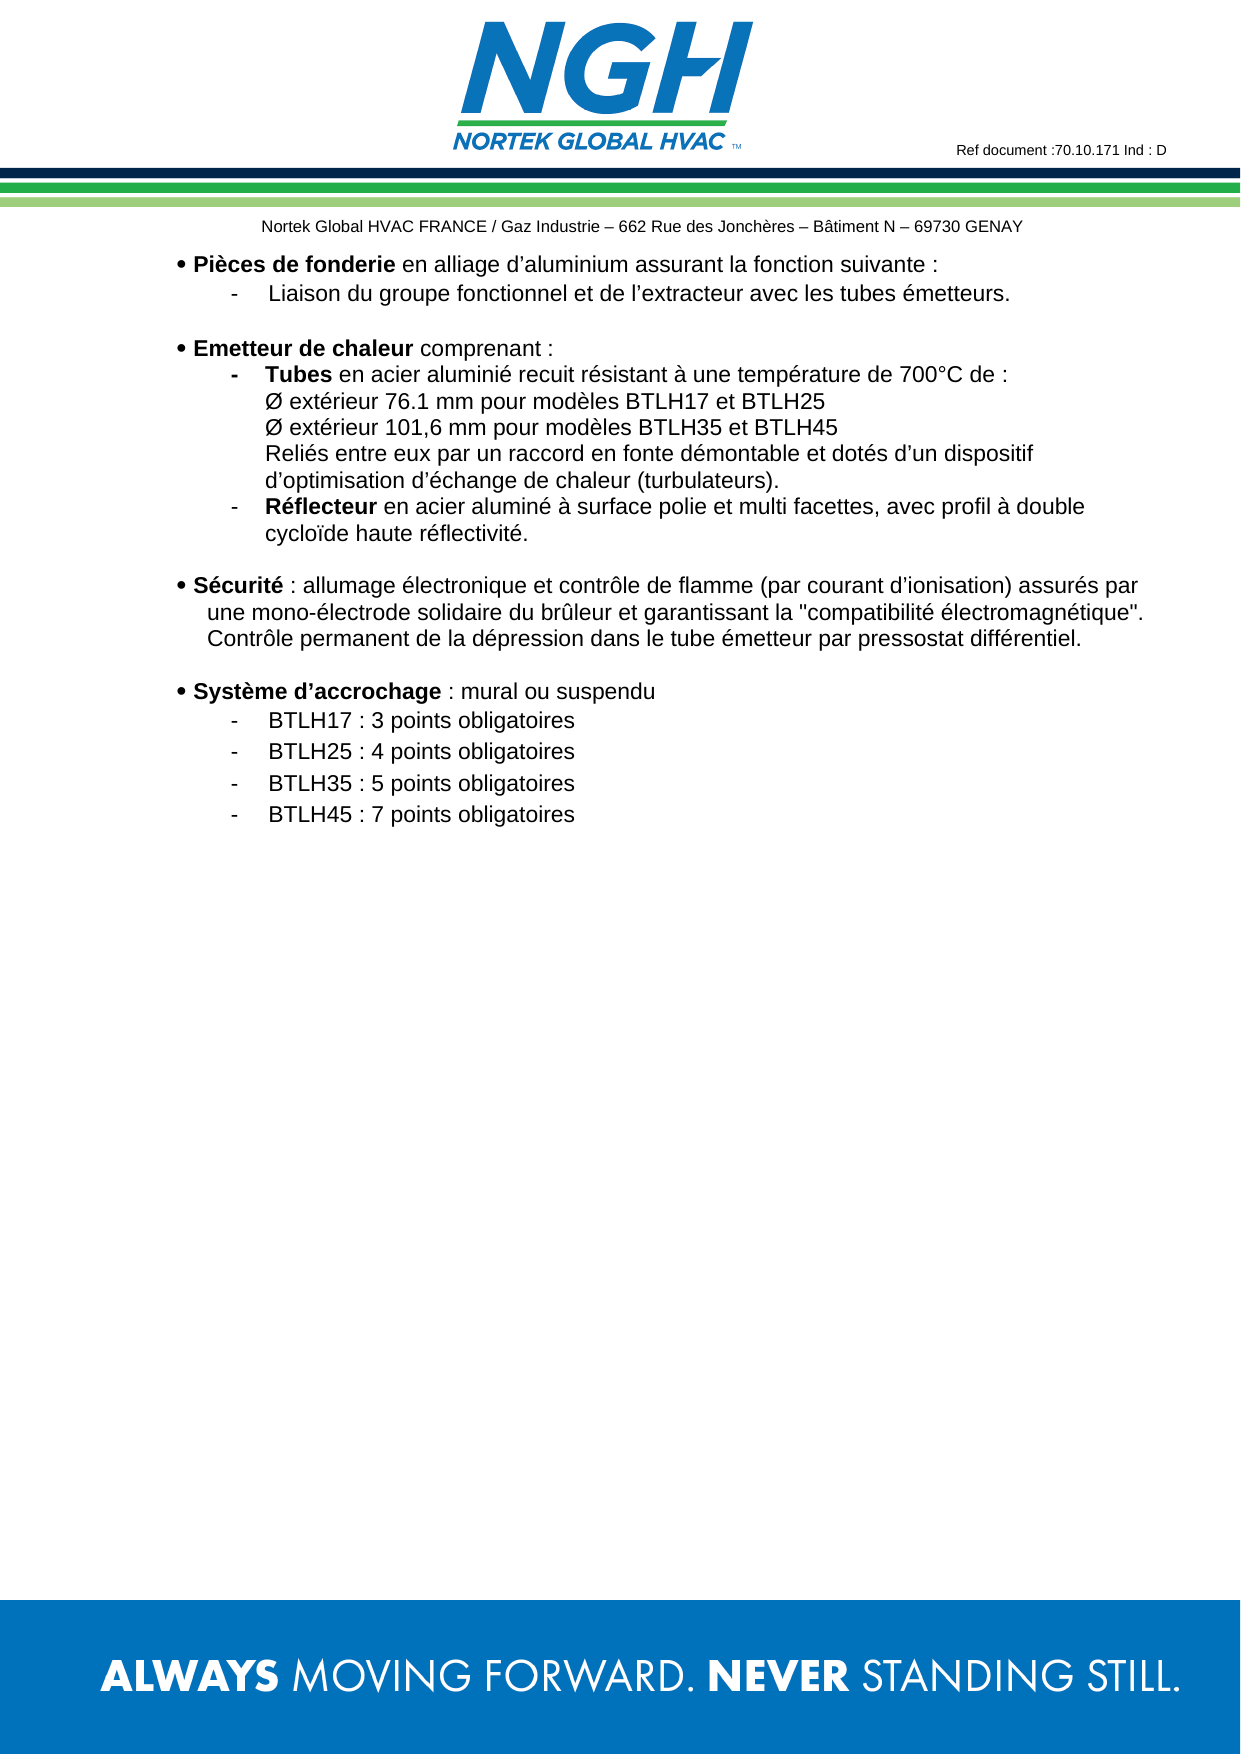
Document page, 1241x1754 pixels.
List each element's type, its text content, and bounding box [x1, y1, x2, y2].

list BTLH35 : 5 points obligatoires [231, 766, 1152, 798]
list BTLH25 : 4 points obligatoires [231, 735, 1152, 766]
list Pièces de fonderie en alliage d’aluminium assurant la fonction suivante : [177, 251, 1152, 277]
list Sécurité : allumage électronique et contrôle de flamme (par courant d’ionisation) assurés par une mono-électrode solidaire du brûleur et garantissant la "compatibilité électromagnétique". [177, 572, 1152, 625]
picture [0, 0, 1241, 207]
text Reliés entre eux par un raccord en fonte démontable et dotés d’un dispositif d’optimisation d’échange de chaleur (turbulateurs). [265, 440, 1152, 493]
text - Tubes en acier aluminié recuit résistant à une température de de : [231, 361, 1152, 388]
list BTLH17 : 3 points obligatoires [231, 704, 1152, 735]
text - Réflecteur en acier aluminé à surface polie et multi facettes, avec profil à double cycloïde haute réflectivité. [231, 493, 1152, 546]
picture [0, 1600, 1241, 1754]
text Contrôle permanent de la dépression dans le tube émetteur par pressostat différentiel. [192, 625, 1152, 651]
text Ø extérieur pour modèles BTLH17 et BTLH25 [231, 388, 1152, 414]
list Système d’accrochage : mural ou suspendu [177, 678, 1152, 704]
list Liaison du groupe fonctionnel et de l’extracteur avec les tubes émetteurs. [231, 277, 1152, 309]
list BTLH45 : 7 points obligatoires [231, 798, 1152, 829]
list Emetteur de chaleur comprenant : [177, 335, 1152, 361]
text Ø extérieur 101,6 mm pour modèles BTLH35 et BTLH45 [216, 414, 1152, 440]
